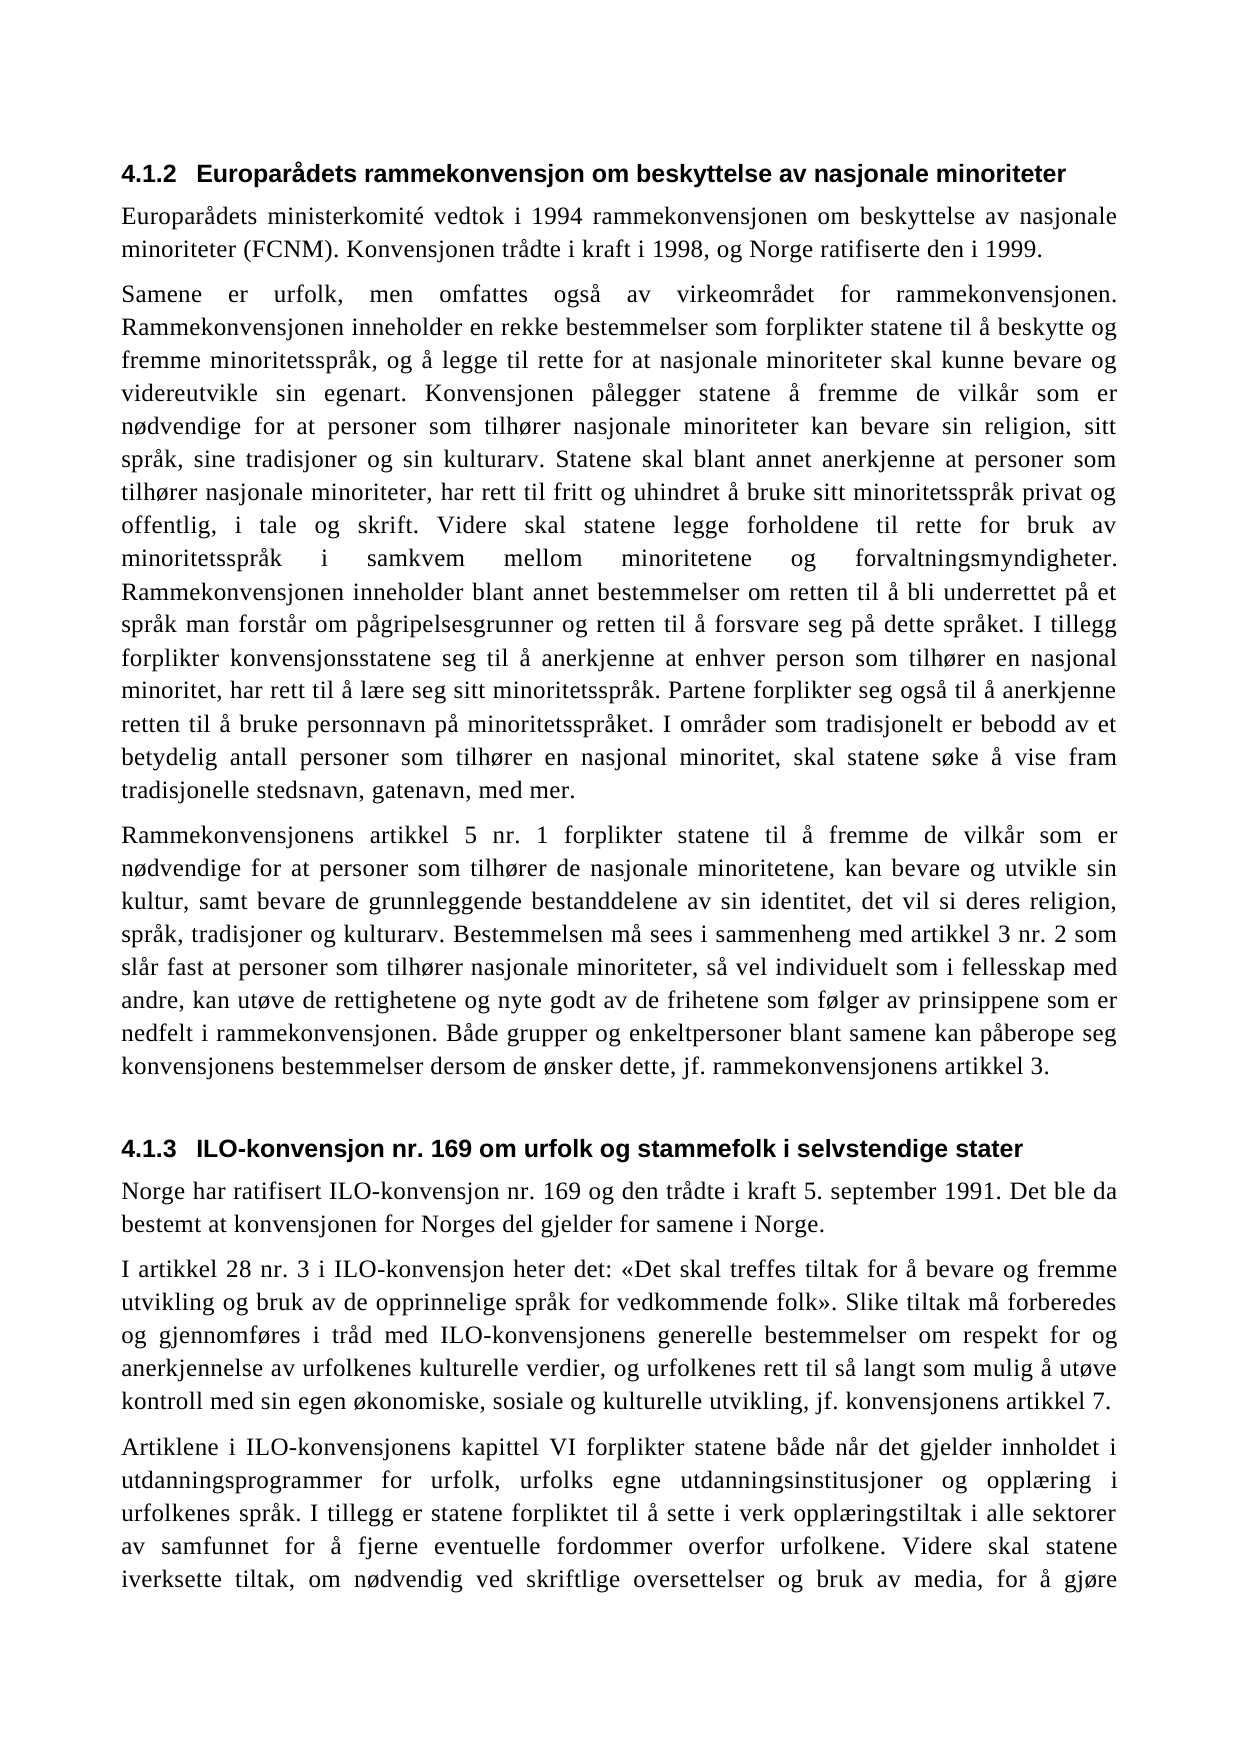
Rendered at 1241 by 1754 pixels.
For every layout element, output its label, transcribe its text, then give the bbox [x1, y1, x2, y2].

text Norge har ratifisert ILO-konvensjon nr. 169 og den trådte i kraft 5. september 1991. Det ble da bestemt at konvensjonen for Norges del gjelder for samene i Norge. [121, 1176, 1119, 1237]
subtitle Europarådets rammekonvensjon om beskyttelse av nasjonale minoriteter [121, 159, 1119, 188]
text Samene er urfolk, men omfattes også av virkeområdet for rammekonvensjonen. Rammekonvensjonen inneholder en rekke bestemmelser som forplikter statene til å beskytte og fremme minoritetsspråk, og å legge til rette for at nasjonale minoriteter skal kunne bevare og videreutvikle sin egenart. Konvensjonen pålegger statene å fremme de vilkår som er nødvendige for at personer som tilhører nasjonale minoriteter kan bevare sin religion, sitt språk, sine tradisjoner og sin kulturarv. Statene skal blant annet anerkjenne at personer som tilhører nasjonale minoriteter, har rett til fritt og uhindret å bruke sitt minoritetsspråk privat og offentlig, i tale og skrift. Videre skal statene legge forholdene til rette for bruk av minoritetsspråk i samkvem mellom minoritetene og forvaltningsmyndigheter. Rammekonvensjonen inneholder blant annet bestemmelser om retten til å bli underrettet på et språk man forstår om pågripelsesgrunner og retten til å forsvare seg på dette språket. I tillegg forplikter konvensjonsstatene seg til å anerkjenne at enhver person som tilhører en nasjonal minoritet, har rett til å lære seg sitt minoritetsspråk. Partene forplikter seg også til å anerkjenne retten til å bruke personnavn på minoritetsspråket. I områder som tradisjonelt er bebodd av et betydelig antall personer som tilhører en nasjonal minoritet, skal statene søke å vise fram tradisjonelle stedsnavn, gatenavn, med mer. [121, 279, 1119, 803]
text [121, 1432, 1119, 1593]
subtitle ILO-konvensjon nr. 169 om urfolk og stammefolk i selvstendige stater [121, 1134, 1119, 1163]
text Rammekonvensjonens artikkel 5 nr. 1 forplikter statene til å fremme de vilkår som er nødvendige for at personer som tilhører de nasjonale minoritetene, kan bevare og utvikle sin kultur, samt bevare de grunnleggende bestanddelene av sin identitet, det vil si deres religion, språk, tradisjoner og kulturarv. Bestemmelsen må sees i sammenheng med artikkel 3 nr. 2 som slår fast at personer som tilhører nasjonale minoriteter, så vel individuelt som i fellesskap med andre, kan utøve de rettighetene og nyte godt av de frihetene som følger av prinsippene som er nedfelt i rammekonvensjonen. Både grupper og enkeltpersoner blant samene kan påberope seg konvensjonens bestemmelser dersom de ønsker dette, jf. rammekonvensjonens artikkel 3. [121, 820, 1119, 1080]
text I artikkel 28 nr. 3 i ILO-konvensjon heter det: «Det skal treffes tiltak for å bevare og fremme utvikling og bruk av de opprinnelige språk for vedkommende folk». Slike tiltak må forberedes og gjennomføres i tråd med ILO-konvensjonens generelle bestemmelser om respekt for og anerkjennelse av urfolkenes kulturelle verdier, og urfolkenes rett til så langt som mulig å utøve kontroll med sin egen økonomiske, sosiale og kulturelle utvikling, jf. konvensjonens artikkel 7. [121, 1254, 1119, 1415]
text Europarådets ministerkomité vedtok i 1994 rammekonvensjonen om beskyttelse av nasjonale minoriteter (FCNM). Konvensjonen trådte i kraft i 1998, og Norge ratifiserte den i 1999. [121, 201, 1119, 263]
